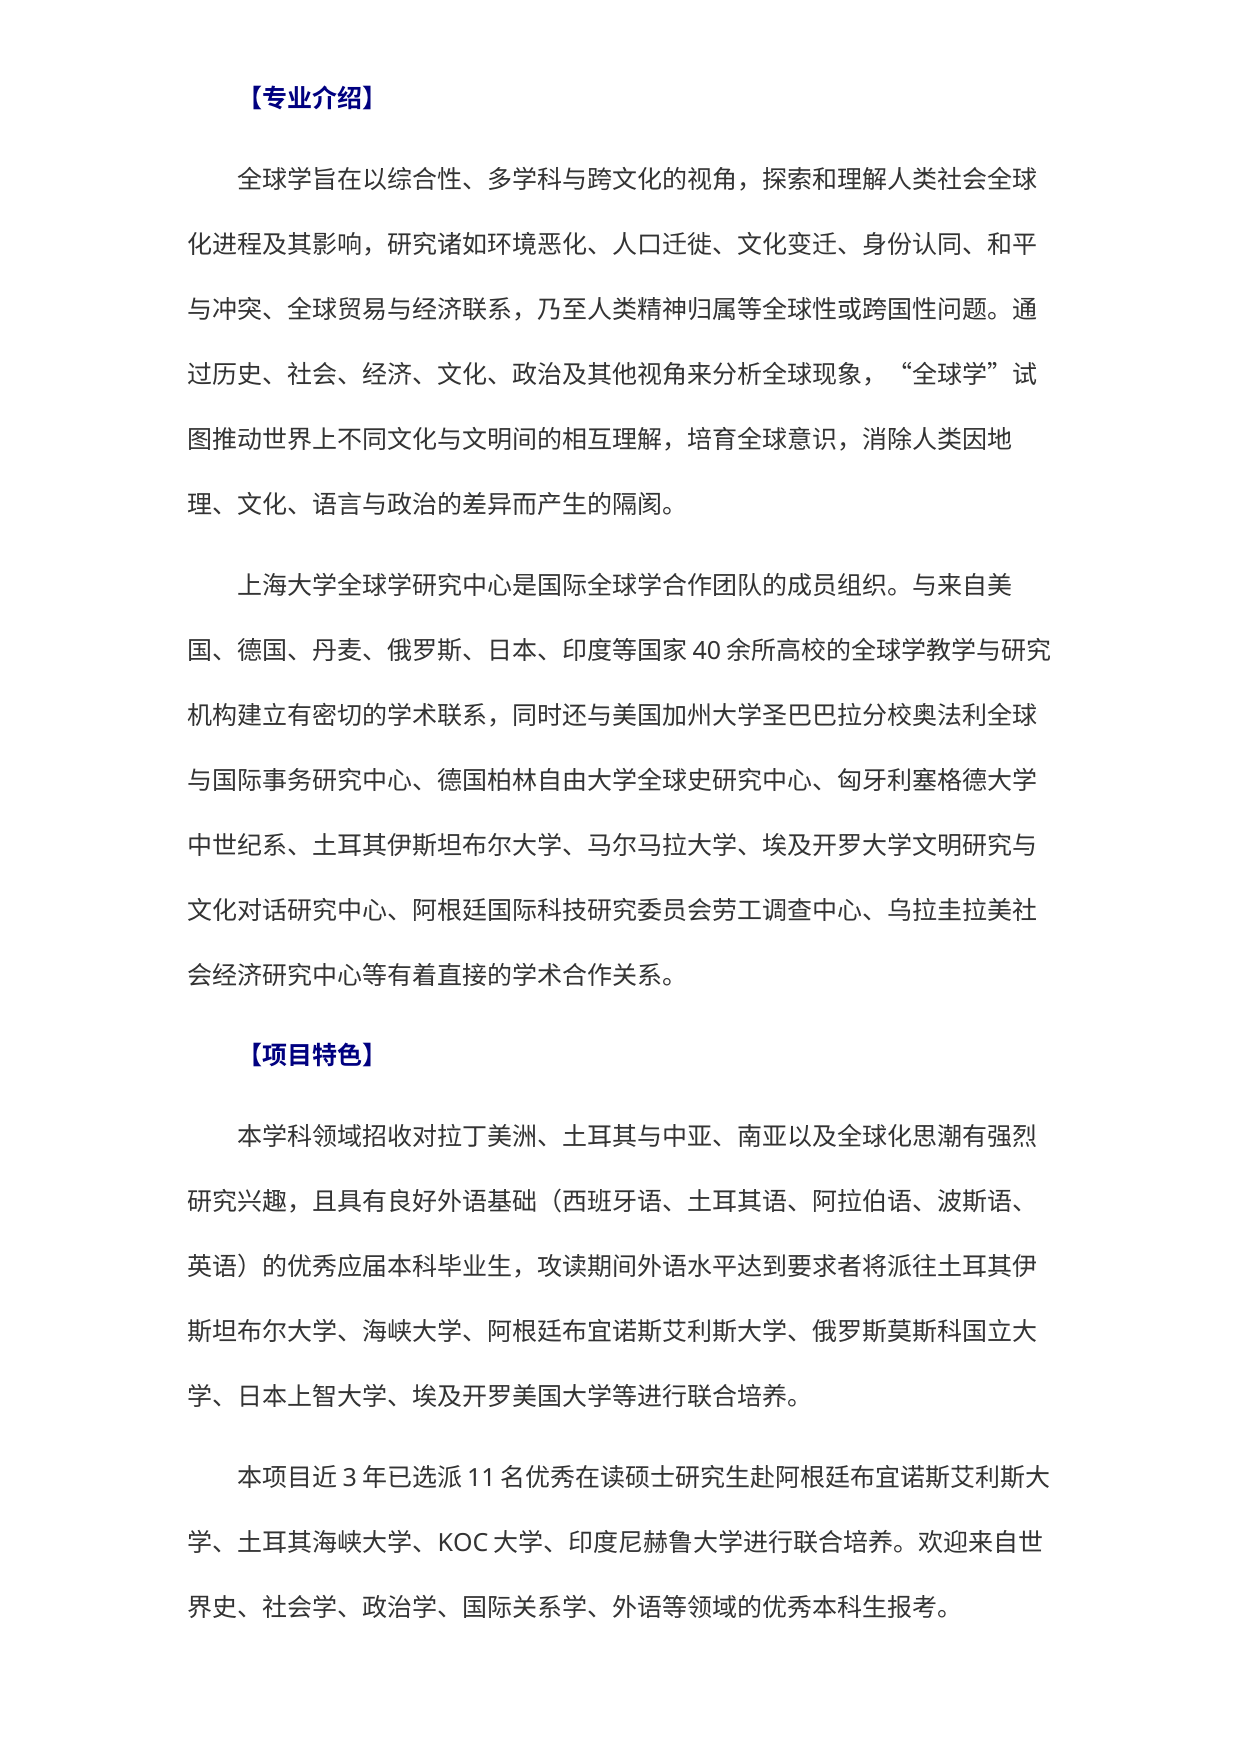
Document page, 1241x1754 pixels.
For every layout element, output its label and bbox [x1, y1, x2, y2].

table_cell [188, 65, 1053, 1653]
